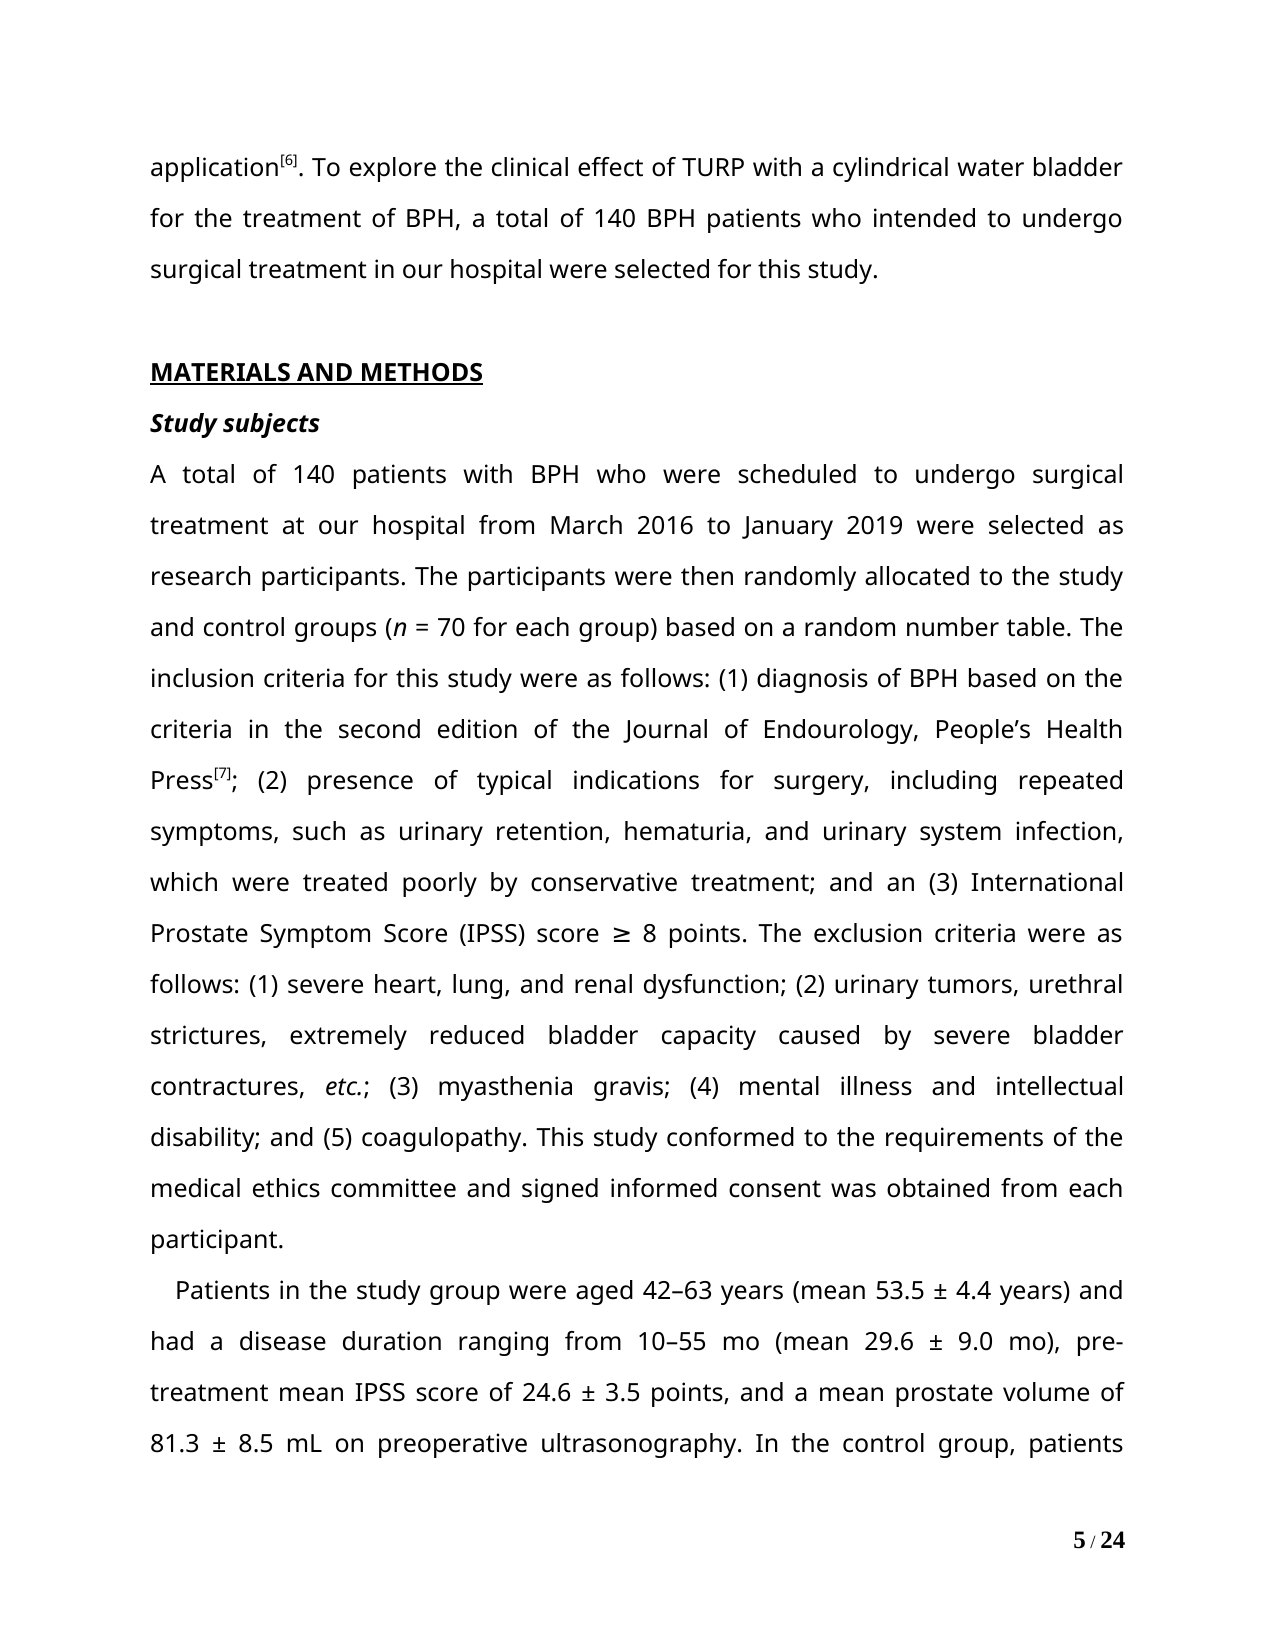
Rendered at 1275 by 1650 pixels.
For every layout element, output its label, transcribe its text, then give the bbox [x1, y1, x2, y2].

text A total of 140 patients with BPH who were scheduled to undergo surgical treatment at our hospital from March 2016 to January 2019 were selected as research participants. The participants were then randomly allocated to the study and control groups (n = 70 for each group) based on a random number table. The inclusion criteria for this study were as follows: (1) diagnosis of BPH based on the criteria in the second edition of the Journal of Endourology, People’s Health Press[7]; (2) presence of typical indications for surgery, including repeated symptoms, such as urinary retention, hematuria, and urinary system infection, which were treated poorly by conservative treatment; and an (3) International Prostate Symptom Score (IPSS) score ≥ 8 points. The exclusion criteria were as follows: (1) severe heart, lung, and renal dysfunction; (2) urinary tumors, urethral strictures, extremely reduced bladder capacity caused by severe bladder contractures, etc.; (3) myasthenia gravis; (4) mental illness and intellectual disability; and (5) coagulopathy. This study conformed to the requirements of the medical ethics committee and signed informed consent was obtained from each participant. [150, 456, 1125, 1256]
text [150, 150, 1125, 286]
text Study subjects [150, 405, 1125, 439]
text MATERIALS AND METHODS [150, 354, 1125, 388]
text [150, 1273, 1125, 1460]
